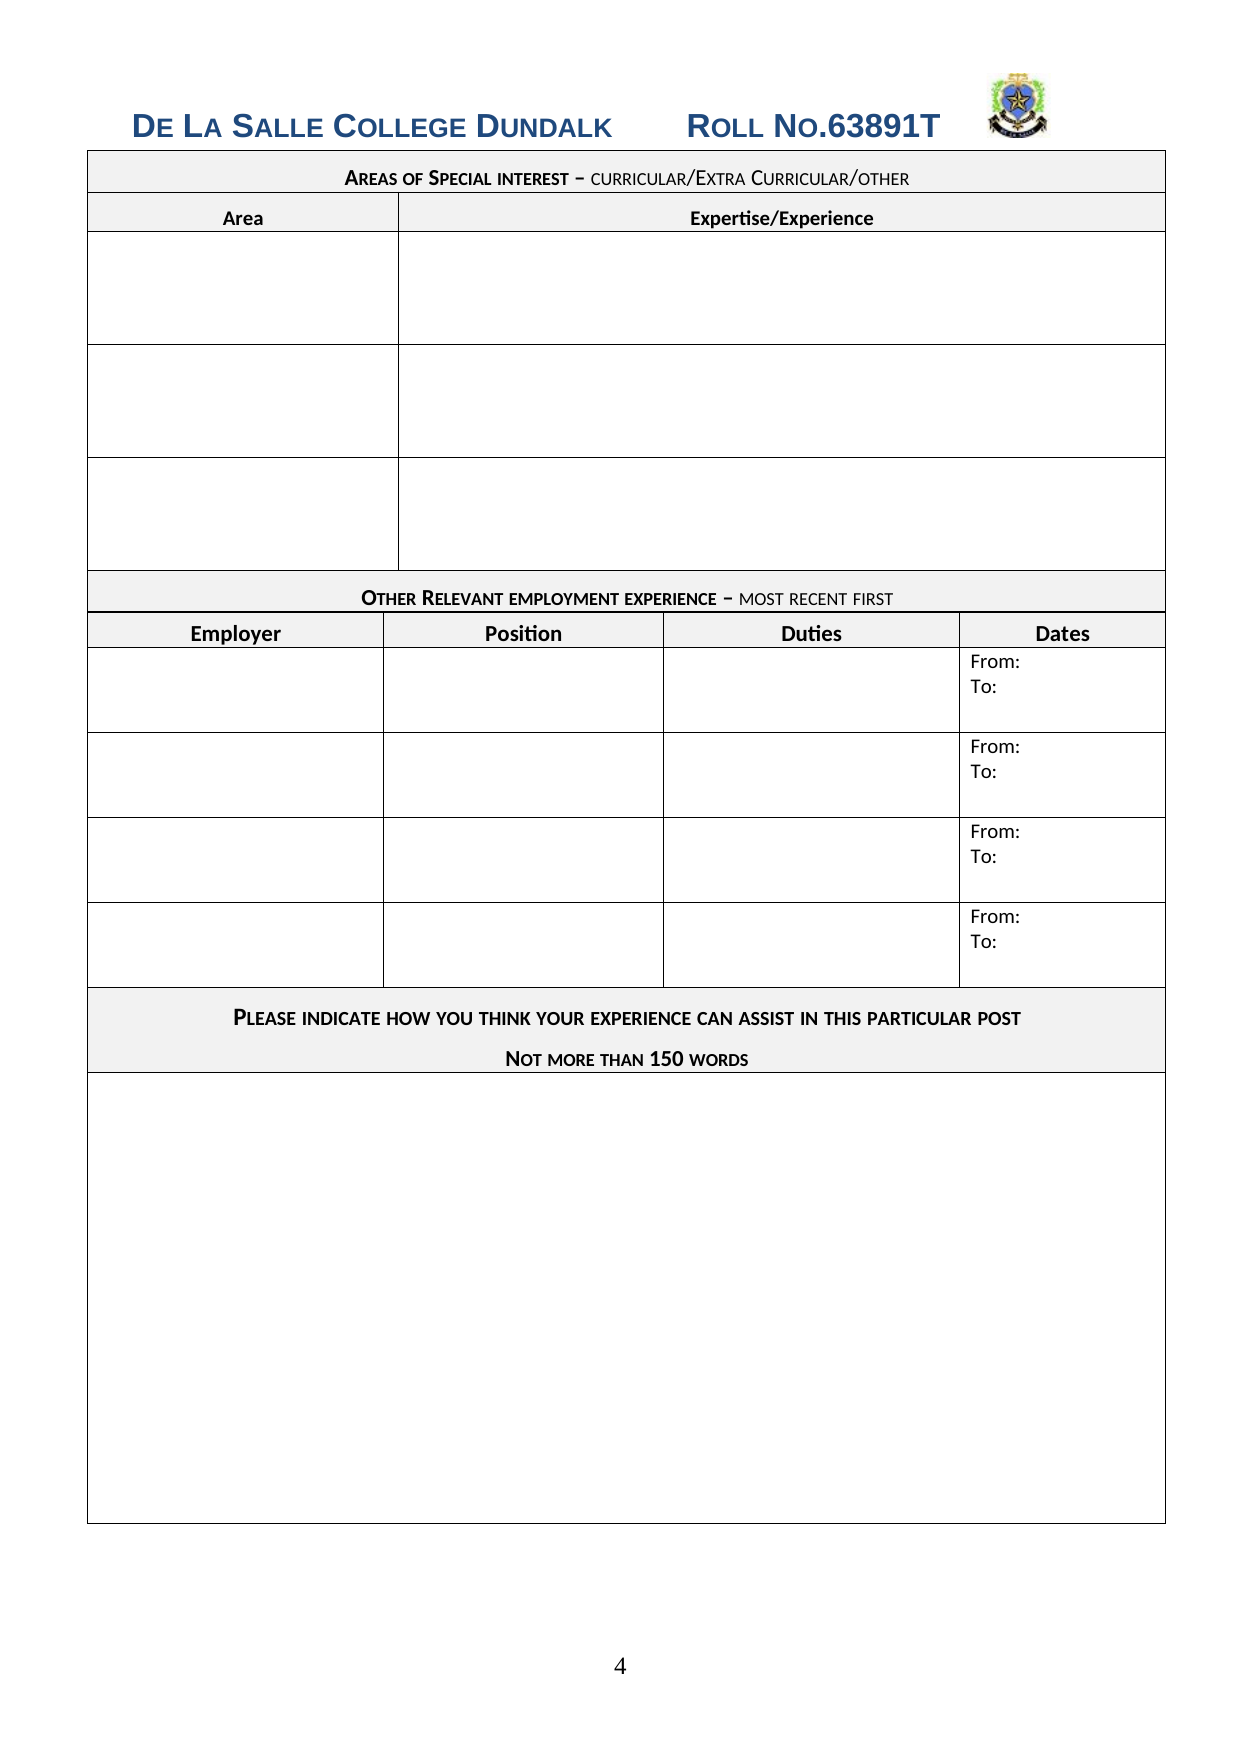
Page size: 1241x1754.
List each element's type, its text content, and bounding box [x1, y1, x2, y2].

table_cell [88, 733, 383, 817]
table_cell [384, 818, 663, 902]
table_cell [88, 232, 398, 344]
picture [986, 73, 1051, 138]
table_cell Please indicate how you think your experience can assist in this particular post Not more than 150 words [88, 988, 1165, 1072]
table_cell [664, 733, 959, 817]
table_cell Expertise/Experience [399, 193, 1165, 231]
table_cell [399, 232, 1165, 344]
table_cell Other Relevant employment experience – most recent first [88, 571, 1165, 611]
table_cell [88, 345, 398, 457]
table_cell [664, 648, 959, 732]
table_cell Employer [88, 613, 383, 647]
table_cell [88, 818, 383, 902]
table_cell From: To: [960, 648, 1165, 732]
table_cell Dates [960, 613, 1165, 647]
table_cell [399, 345, 1165, 457]
table_cell [384, 903, 663, 987]
table_cell Area [88, 193, 398, 231]
table_cell [384, 733, 663, 817]
table_header Areas of Special interest – curricular/Extra Curricular/other [88, 151, 1165, 192]
table_cell From: To: [960, 818, 1165, 902]
table_cell [88, 903, 383, 987]
table_cell [664, 818, 959, 902]
table_cell [384, 648, 663, 732]
table_cell [399, 458, 1165, 570]
table_cell Position [384, 613, 663, 647]
table_cell Duties [664, 613, 959, 647]
table_cell [88, 1073, 1165, 1523]
table_cell From: To: [960, 903, 1165, 987]
table_cell [88, 458, 398, 570]
table_cell [88, 648, 383, 732]
table_cell From: To: [960, 733, 1165, 817]
table_cell [664, 903, 959, 987]
